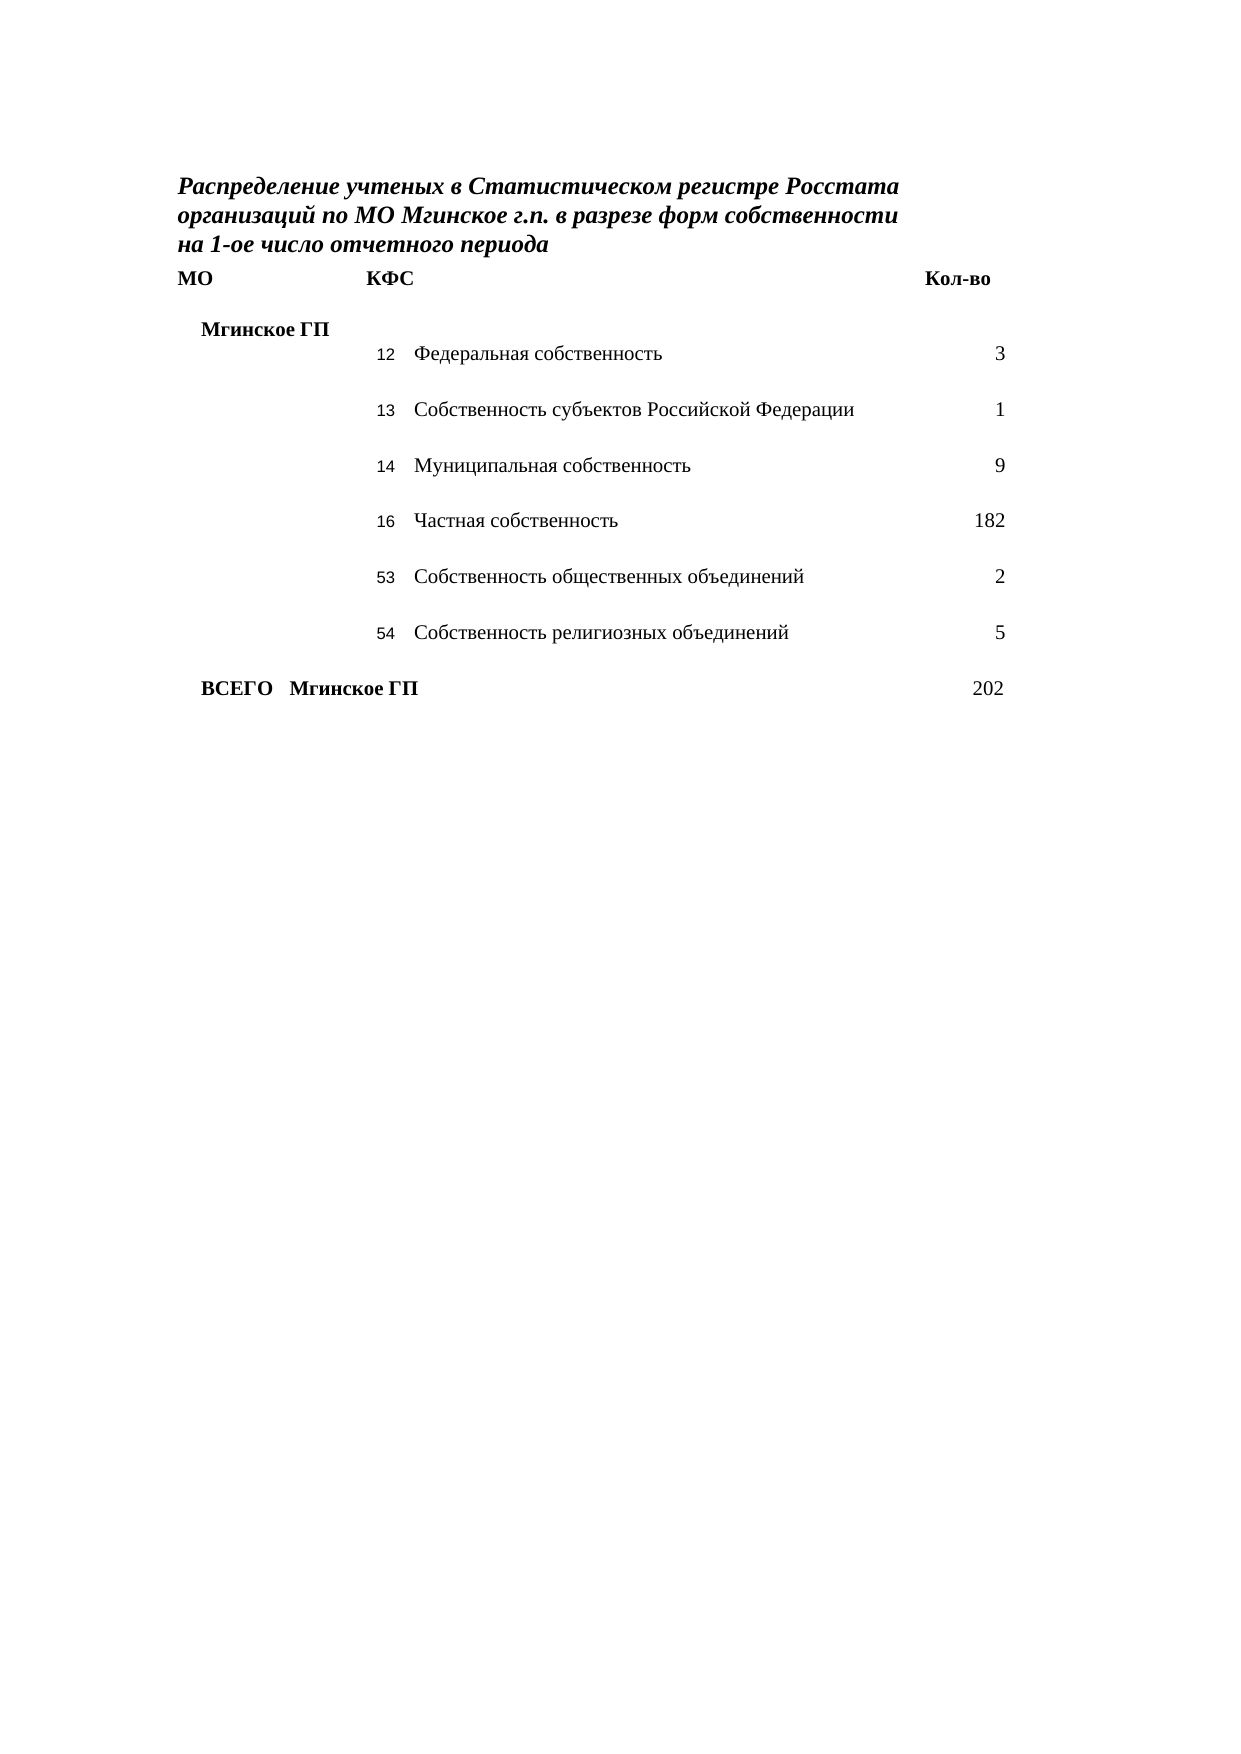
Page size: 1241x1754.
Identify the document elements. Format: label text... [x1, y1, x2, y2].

text 54 Собственность религиозных объединений 5 [177, 620, 1152, 644]
text 14 Муниципальная собственность 9 [177, 452, 1152, 477]
text ВСЕГО Мгинское ГП 202 [177, 675, 1152, 699]
text 53 Собственность общественных объединений 2 [177, 564, 1152, 588]
text Мгинское ГП [177, 317, 1152, 341]
text 13 Собственность субъектов Российской Федерации 1 [177, 397, 1152, 421]
text на 1-ое число отчетного периода [177, 229, 1152, 257]
text 12 Федеральная собственность 3 [177, 341, 1152, 365]
text Распределение учтеных в Статистическом регистре Росстата [177, 171, 1152, 200]
text организаций по МО Мгинское г.п. в разрезе форм собственности [177, 200, 1152, 229]
text 16 Частная собственность 182 [177, 508, 1152, 532]
text МО КФС Кол-во [177, 266, 1152, 289]
